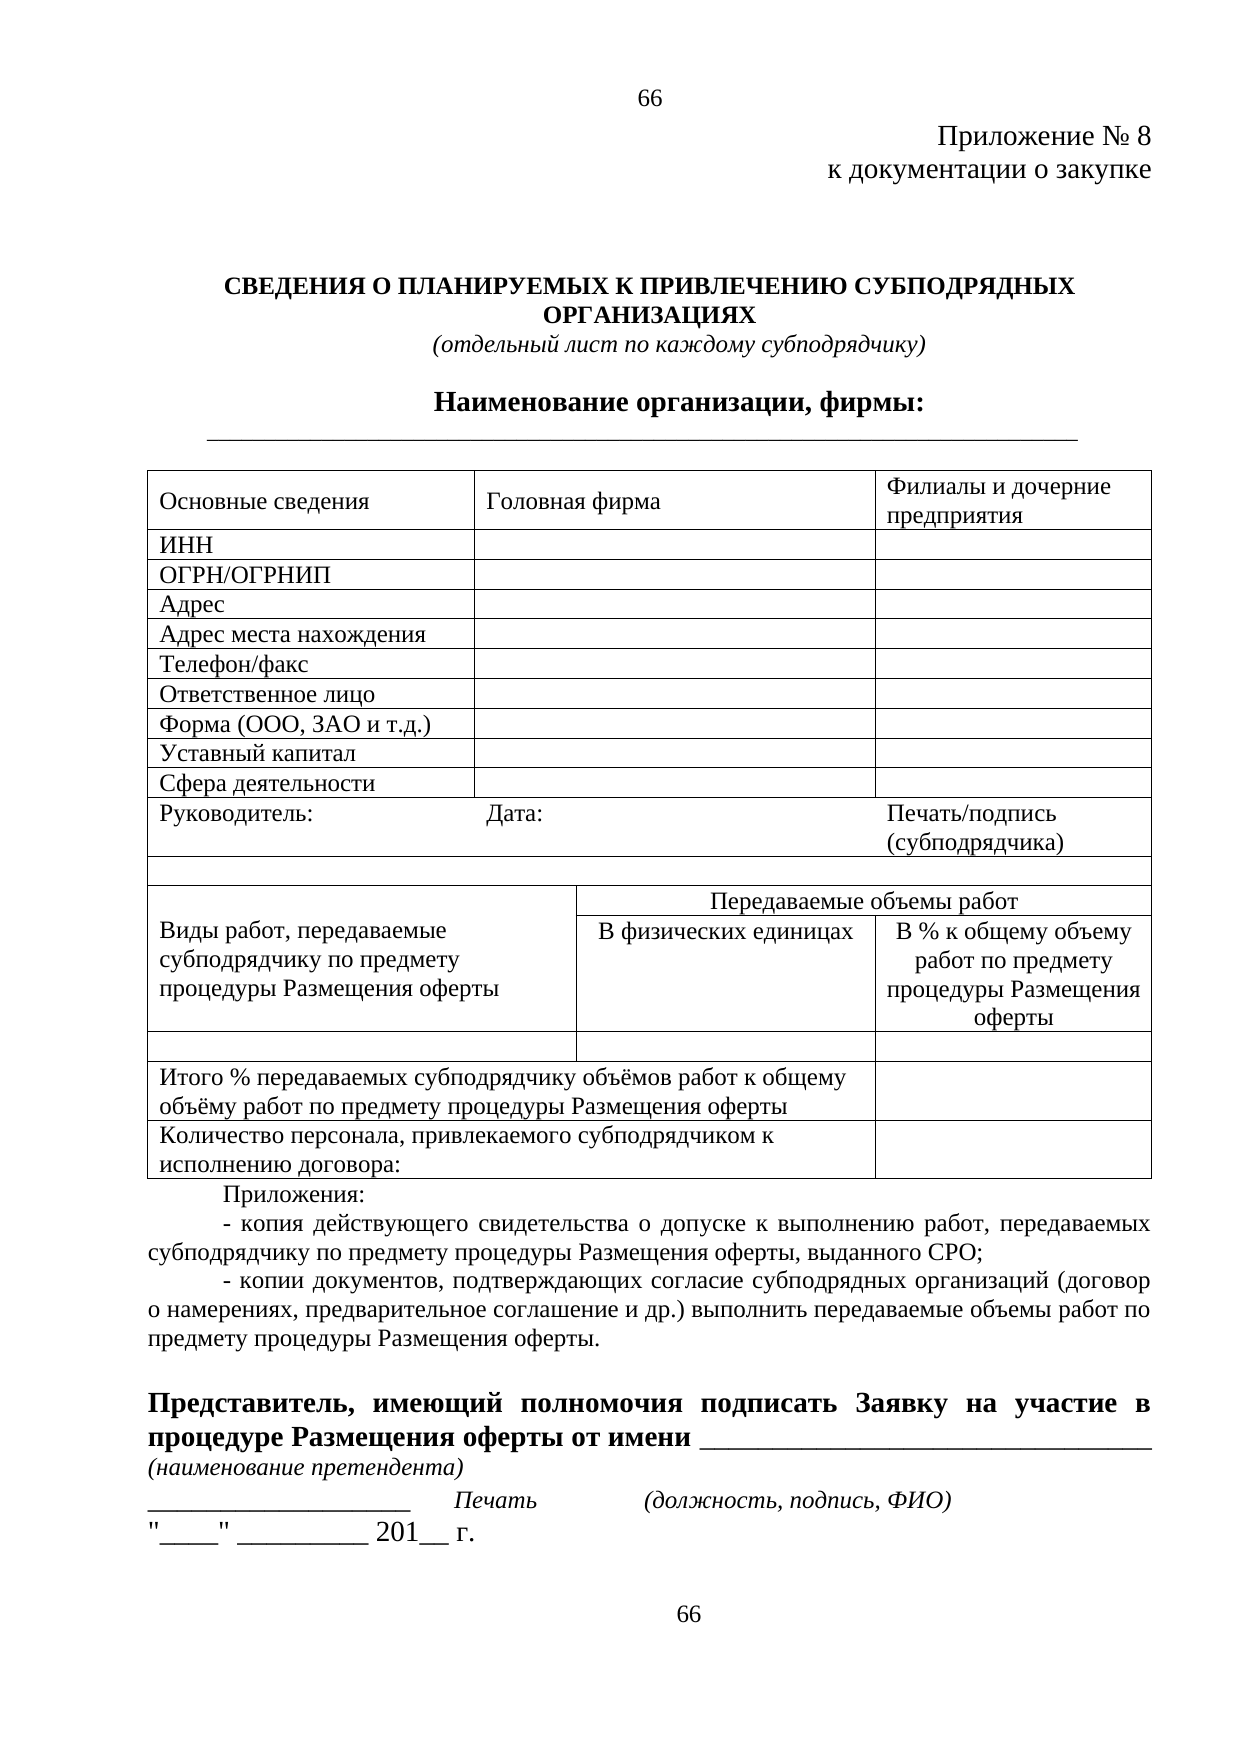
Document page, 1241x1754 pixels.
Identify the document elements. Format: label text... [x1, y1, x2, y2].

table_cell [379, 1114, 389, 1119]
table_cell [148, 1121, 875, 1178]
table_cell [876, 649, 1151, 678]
text - копии документов, подтверждающих согласие субподрядных организаций (договор о намерениях, предварительное соглашение и др.) выполнить передаваемые объемы работ по предмету процедуры Размещения оферты. [148, 1265, 1152, 1352]
text Приложение № 8 [148, 118, 1152, 152]
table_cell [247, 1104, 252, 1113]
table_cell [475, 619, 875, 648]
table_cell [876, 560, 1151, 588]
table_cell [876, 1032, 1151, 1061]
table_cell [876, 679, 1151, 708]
text Наименование организации, фирмы: [148, 384, 1152, 418]
text - копия действующего свидетельства о допуске к выполнению работ, передаваемых субподрядчику по предмету процедуры Размещения оферты, выданного СРО; [148, 1208, 1152, 1265]
text "____" _________ 201__ г. [148, 1514, 1152, 1548]
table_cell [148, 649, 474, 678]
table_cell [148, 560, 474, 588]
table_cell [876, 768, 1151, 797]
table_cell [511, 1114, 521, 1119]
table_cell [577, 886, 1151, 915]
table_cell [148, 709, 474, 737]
text Представитель, имеющий полномочия подписать Заявку на участие в процедуре Размещения оферты от имени _______________________________ (наименование претендента) [148, 1385, 1152, 1481]
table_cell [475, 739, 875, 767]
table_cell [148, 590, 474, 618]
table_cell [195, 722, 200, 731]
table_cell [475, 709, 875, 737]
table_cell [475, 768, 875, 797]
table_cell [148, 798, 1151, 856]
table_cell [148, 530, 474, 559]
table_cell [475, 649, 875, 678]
text СВЕДЕНИЯ О ПЛАНИРУЕМЫХ К ПРИВЛЕЧЕНИЮ СУБПОДРЯДНЫХ ОРГАНИЗАЦИЯХ [148, 271, 1152, 329]
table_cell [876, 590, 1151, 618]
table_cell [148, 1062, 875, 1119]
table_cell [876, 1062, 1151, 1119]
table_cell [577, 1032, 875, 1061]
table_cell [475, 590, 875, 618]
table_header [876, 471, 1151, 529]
text (отдельный лист по каждому субподрядчику) [148, 329, 1152, 358]
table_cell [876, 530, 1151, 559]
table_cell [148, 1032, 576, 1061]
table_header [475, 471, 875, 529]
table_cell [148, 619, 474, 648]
text ____________________________________________________________________________ [148, 418, 1152, 444]
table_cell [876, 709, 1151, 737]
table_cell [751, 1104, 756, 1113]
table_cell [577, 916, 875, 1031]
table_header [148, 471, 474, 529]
text к документации о закупке [148, 152, 1152, 185]
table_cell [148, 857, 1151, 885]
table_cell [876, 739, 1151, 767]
text __________________ Печать (должность, подпись, ФИО) [148, 1481, 1152, 1514]
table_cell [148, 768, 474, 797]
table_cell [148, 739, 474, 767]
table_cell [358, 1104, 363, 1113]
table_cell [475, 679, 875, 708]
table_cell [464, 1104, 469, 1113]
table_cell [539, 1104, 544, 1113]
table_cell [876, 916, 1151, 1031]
text Приложения: [148, 1179, 1152, 1208]
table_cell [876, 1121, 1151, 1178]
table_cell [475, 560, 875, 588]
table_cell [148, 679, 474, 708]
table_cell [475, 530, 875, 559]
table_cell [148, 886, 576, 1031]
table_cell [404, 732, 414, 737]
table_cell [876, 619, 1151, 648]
